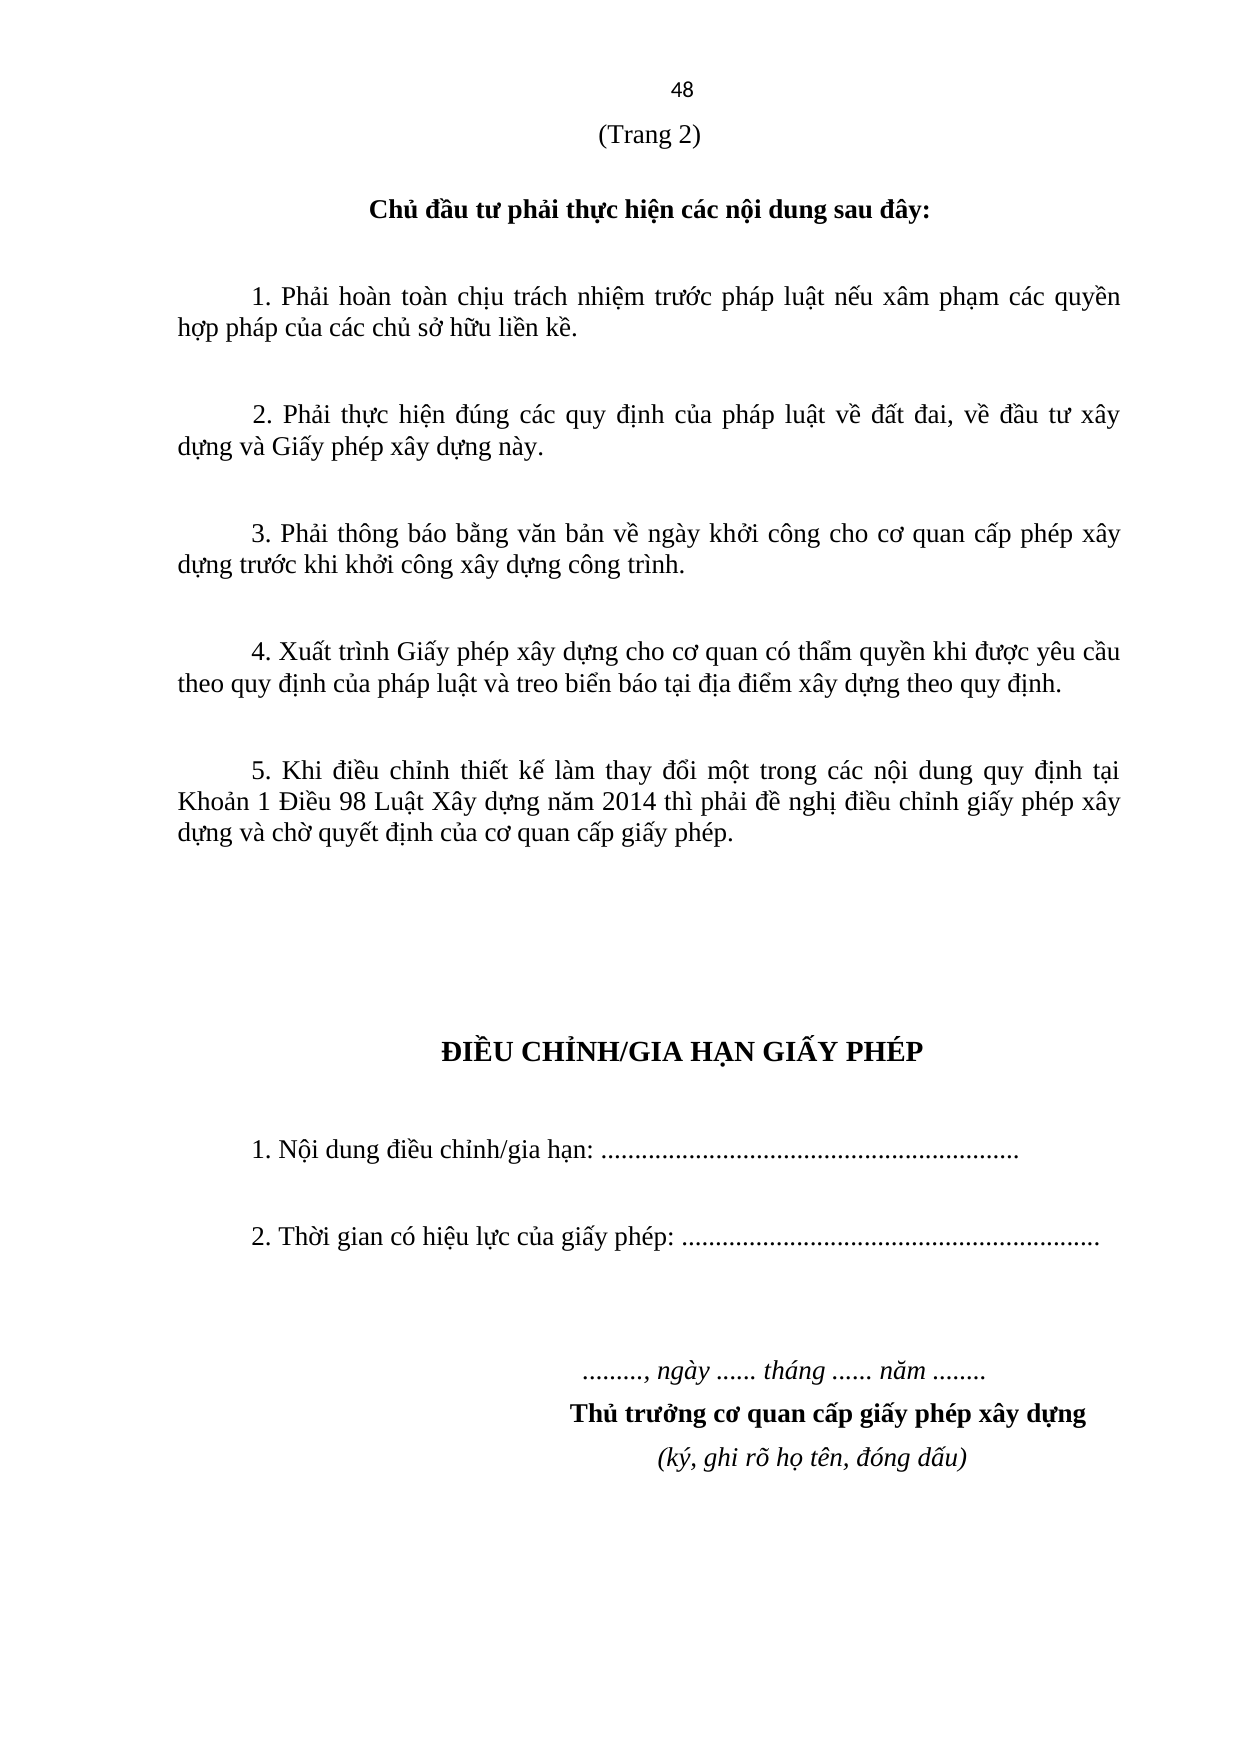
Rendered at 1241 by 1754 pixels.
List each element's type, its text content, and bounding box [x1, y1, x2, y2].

text Chủ đầu tư phải thực hiện các nội dung sau đây: [177, 193, 1122, 224]
text 2. Phải thực hiện đúng các quy định của pháp luật về đất đai, về đầu tư xây dựng và Giấy phép xây dựng này. [177, 399, 1122, 461]
text ........., ngày ...... tháng ...... năm ........ [177, 1354, 1122, 1385]
text ĐIỀU CHỈNH/GIA HẠN GIẤY PHÉP [177, 1034, 1122, 1068]
text 1. Nội dung điều chỉnh/gia hạn: .............................................................. [215, 1133, 1122, 1164]
text 4. Xuất trình Giấy phép xây dựng cho cơ quan có thẩm quyền khi được yêu cầu theo quy định của pháp luật và treo biển báo tại địa điểm xây dựng theo quy định. [177, 636, 1122, 698]
text 3. Phải thông báo bằng văn bản về ngày khởi công cho cơ quan cấp phép xây dựng trước khi khởi công xây dựng công trình. [177, 517, 1122, 579]
text (Trang 2) [177, 118, 1122, 149]
text 1. Phải hoàn toàn chịu trách nhiệm trước pháp luật nếu xâm phạm các quyền hợp pháp của các chủ sở hữu liền kề. [177, 280, 1122, 342]
text 5. Khi điều chỉnh thiết kế làm thay đổi một trong các nội dung quy định tại Khoản 1 Điều 98 Luật Xây dựng năm 2014 thì phải đề nghị điều chỉnh giấy phép xây dựng và chờ quyết định của cơ quan cấp giấy phép. [177, 754, 1122, 847]
text (ký, ghi rõ họ tên, đóng dấu) [177, 1441, 1122, 1472]
text 2. Thời gian có hiệu lực của giấy phép: .............................................................. [177, 1221, 1122, 1252]
text Thủ trưởng cơ quan cấp giấy phép xây dựng [177, 1397, 1122, 1429]
